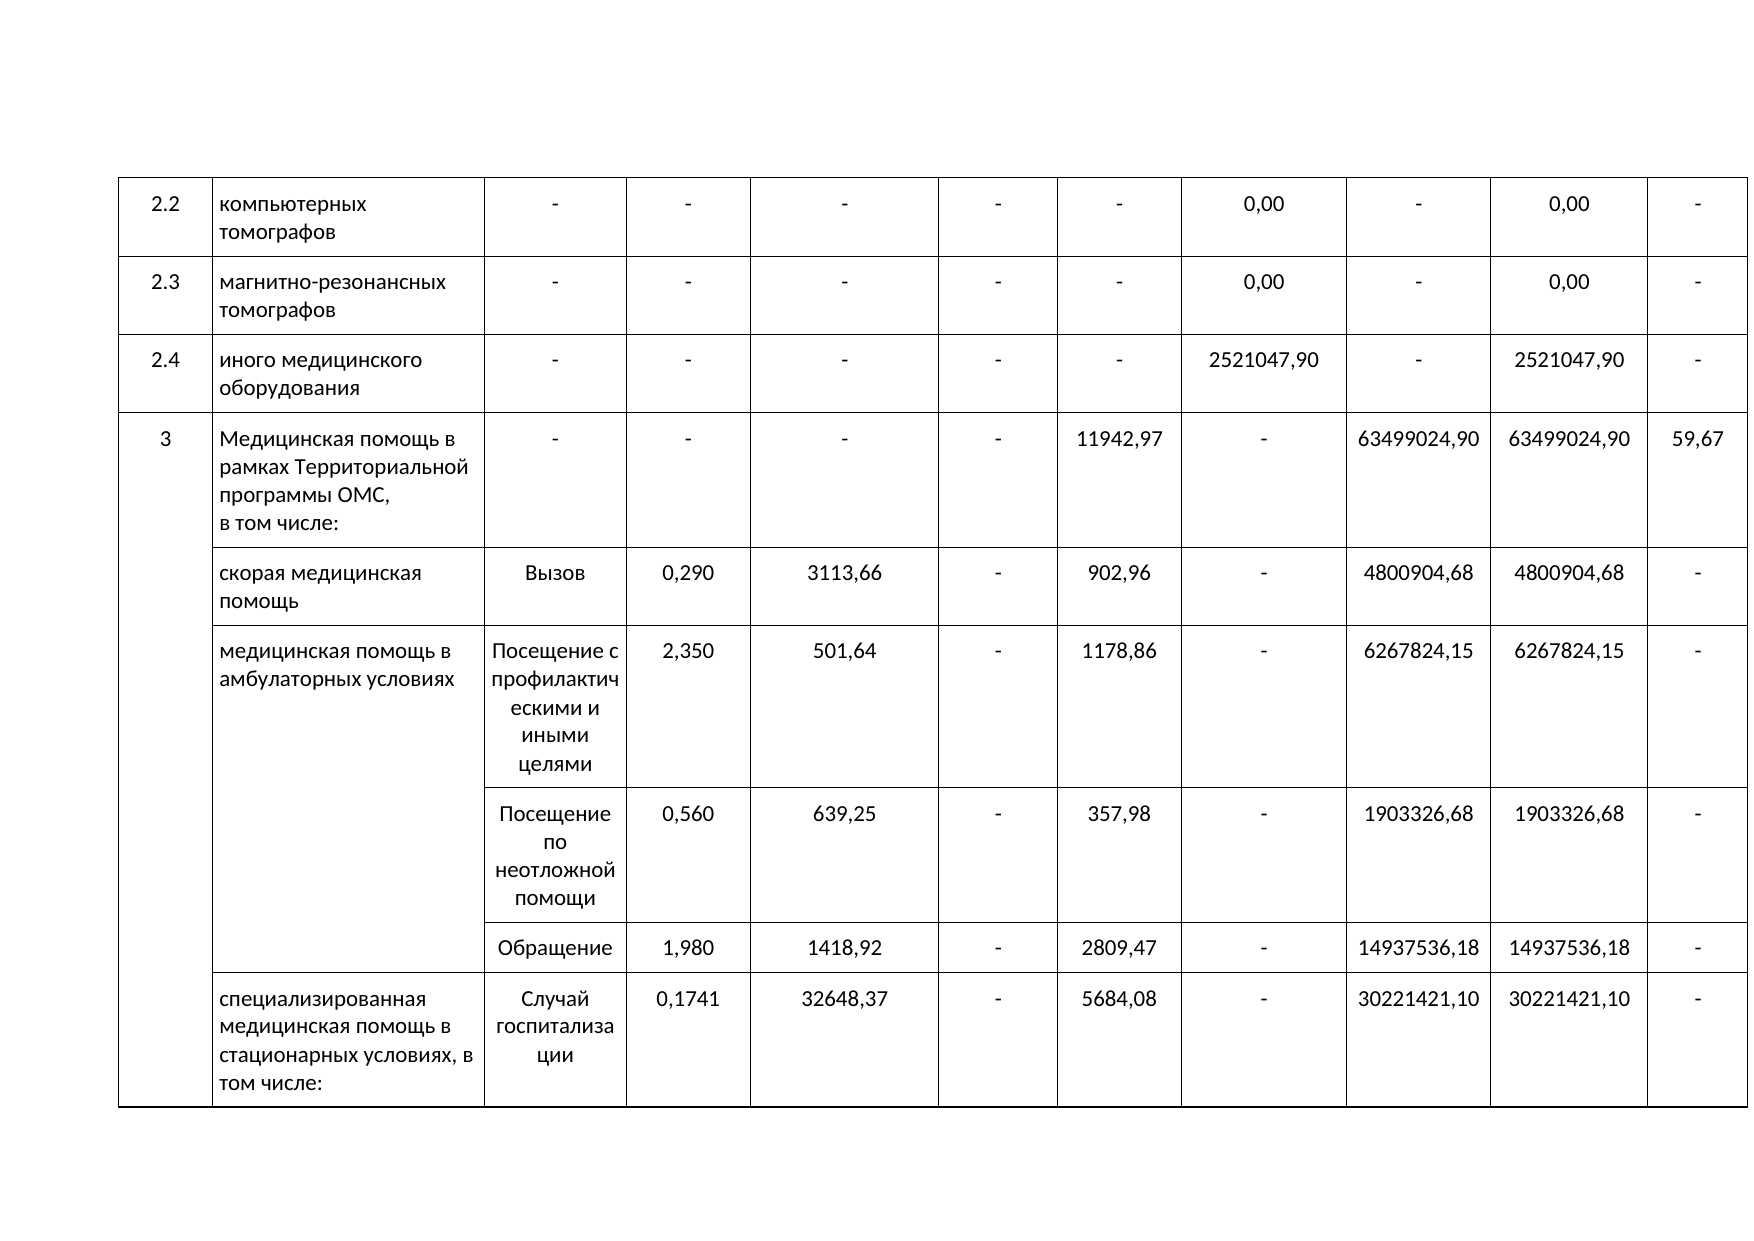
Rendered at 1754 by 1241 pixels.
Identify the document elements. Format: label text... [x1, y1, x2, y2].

table_cell 14937536,18 [1347, 923, 1490, 972]
table_cell - [1182, 548, 1346, 625]
table_cell - [939, 257, 1057, 334]
table_cell - [1648, 335, 1747, 412]
table_cell Обращение [485, 923, 626, 972]
table_cell 0,1741 [627, 973, 750, 1106]
table_cell 2521047,90 [1491, 335, 1647, 412]
table_cell Посещение с профилактическими и иными целями [485, 626, 626, 787]
table_cell специализированная медицинская помощь в стационарных условиях, в том числе: [213, 973, 484, 1106]
table_cell - [627, 413, 750, 547]
table_cell 1903326,68 [1347, 788, 1490, 922]
table_cell 902,96 [1058, 548, 1181, 625]
table_cell 501,64 [751, 626, 938, 787]
table_cell 6267824,15 [1491, 626, 1647, 787]
table_cell 3 [119, 413, 212, 1106]
table_cell - [627, 335, 750, 412]
table_cell скорая медицинская помощь [213, 548, 484, 625]
table_cell - [939, 178, 1057, 256]
table_cell Случай госпитализации [485, 973, 626, 1106]
table_cell 11942,97 [1058, 413, 1181, 547]
table_cell - [1648, 626, 1747, 787]
table_cell 2809,47 [1058, 923, 1181, 972]
table_cell - [751, 413, 938, 547]
table_cell 1903326,68 [1491, 788, 1647, 922]
table_cell 0,00 [1491, 178, 1647, 256]
table_cell 63499024,90 [1347, 413, 1490, 547]
table_cell - [1058, 257, 1181, 334]
table_cell 1,980 [627, 923, 750, 972]
table_cell - [485, 413, 626, 547]
table_cell - [939, 788, 1057, 922]
table_cell 14937536,18 [1491, 923, 1647, 972]
table_cell - [1648, 788, 1747, 922]
table_cell - [939, 548, 1057, 625]
table_cell 2.3 [119, 257, 212, 334]
table_cell - [939, 923, 1057, 972]
table_cell - [939, 973, 1057, 1106]
table_cell - [1182, 788, 1346, 922]
table_cell - [1182, 923, 1346, 972]
table_cell 0,290 [627, 548, 750, 625]
table_cell - [751, 257, 938, 334]
table_cell 0,00 [1182, 257, 1346, 334]
table_cell - [1648, 548, 1747, 625]
table_cell - [1182, 626, 1346, 787]
table_cell 2,350 [627, 626, 750, 787]
table_cell - [1648, 923, 1747, 972]
table_cell - [1182, 973, 1346, 1106]
table_cell - [1648, 178, 1747, 256]
table_cell 639,25 [751, 788, 938, 922]
table_cell 2.2 [119, 178, 212, 256]
table_cell 1178,86 [1058, 626, 1181, 787]
table_cell - [1648, 973, 1747, 1106]
table_cell магнитно-резонансных томографов [213, 257, 484, 334]
table_cell 30221421,10 [1347, 973, 1490, 1106]
table_cell 3113,66 [751, 548, 938, 625]
table_cell - [1058, 335, 1181, 412]
table_cell 2.4 [119, 335, 212, 412]
table_cell 4800904,68 [1491, 548, 1647, 625]
table_cell Посещение по неотложной помощи [485, 788, 626, 922]
table_cell - [939, 335, 1057, 412]
table_cell 0,560 [627, 788, 750, 922]
table_cell 0,00 [1491, 257, 1647, 334]
table_cell - [627, 257, 750, 334]
table_cell - [939, 413, 1057, 547]
table_cell - [485, 257, 626, 334]
table_cell - [751, 335, 938, 412]
table_cell 32648,37 [751, 973, 938, 1106]
table_cell 1418,92 [751, 923, 938, 972]
table_cell - [939, 626, 1057, 787]
table_cell - [1347, 178, 1490, 256]
table_cell 6267824,15 [1347, 626, 1490, 787]
table_cell 63499024,90 [1491, 413, 1647, 547]
table_cell - [1648, 257, 1747, 334]
table_cell - [1182, 413, 1346, 547]
table_cell - [485, 178, 626, 256]
table_cell - [1058, 178, 1181, 256]
table_cell 30221421,10 [1491, 973, 1647, 1106]
table_cell 59,67 [1648, 413, 1747, 547]
table_cell - [485, 335, 626, 412]
table_cell - [627, 178, 750, 256]
table_cell - [1347, 257, 1490, 334]
table_cell медицинская помощь в амбулаторных условиях [213, 626, 484, 972]
table_cell иного медицинского оборудования [213, 335, 484, 412]
table_cell 5684,08 [1058, 973, 1181, 1106]
table_cell компьютерных томографов [213, 178, 484, 256]
table_cell Медицинская помощь в рамках Территориальной программы ОМС, в том числе: [213, 413, 484, 547]
table_cell - [1347, 335, 1490, 412]
table_cell 0,00 [1182, 178, 1346, 256]
table_cell 357,98 [1058, 788, 1181, 922]
table_cell - [751, 178, 938, 256]
table_cell Вызов [485, 548, 626, 625]
table_cell 2521047,90 [1182, 335, 1346, 412]
table_cell 4800904,68 [1347, 548, 1490, 625]
